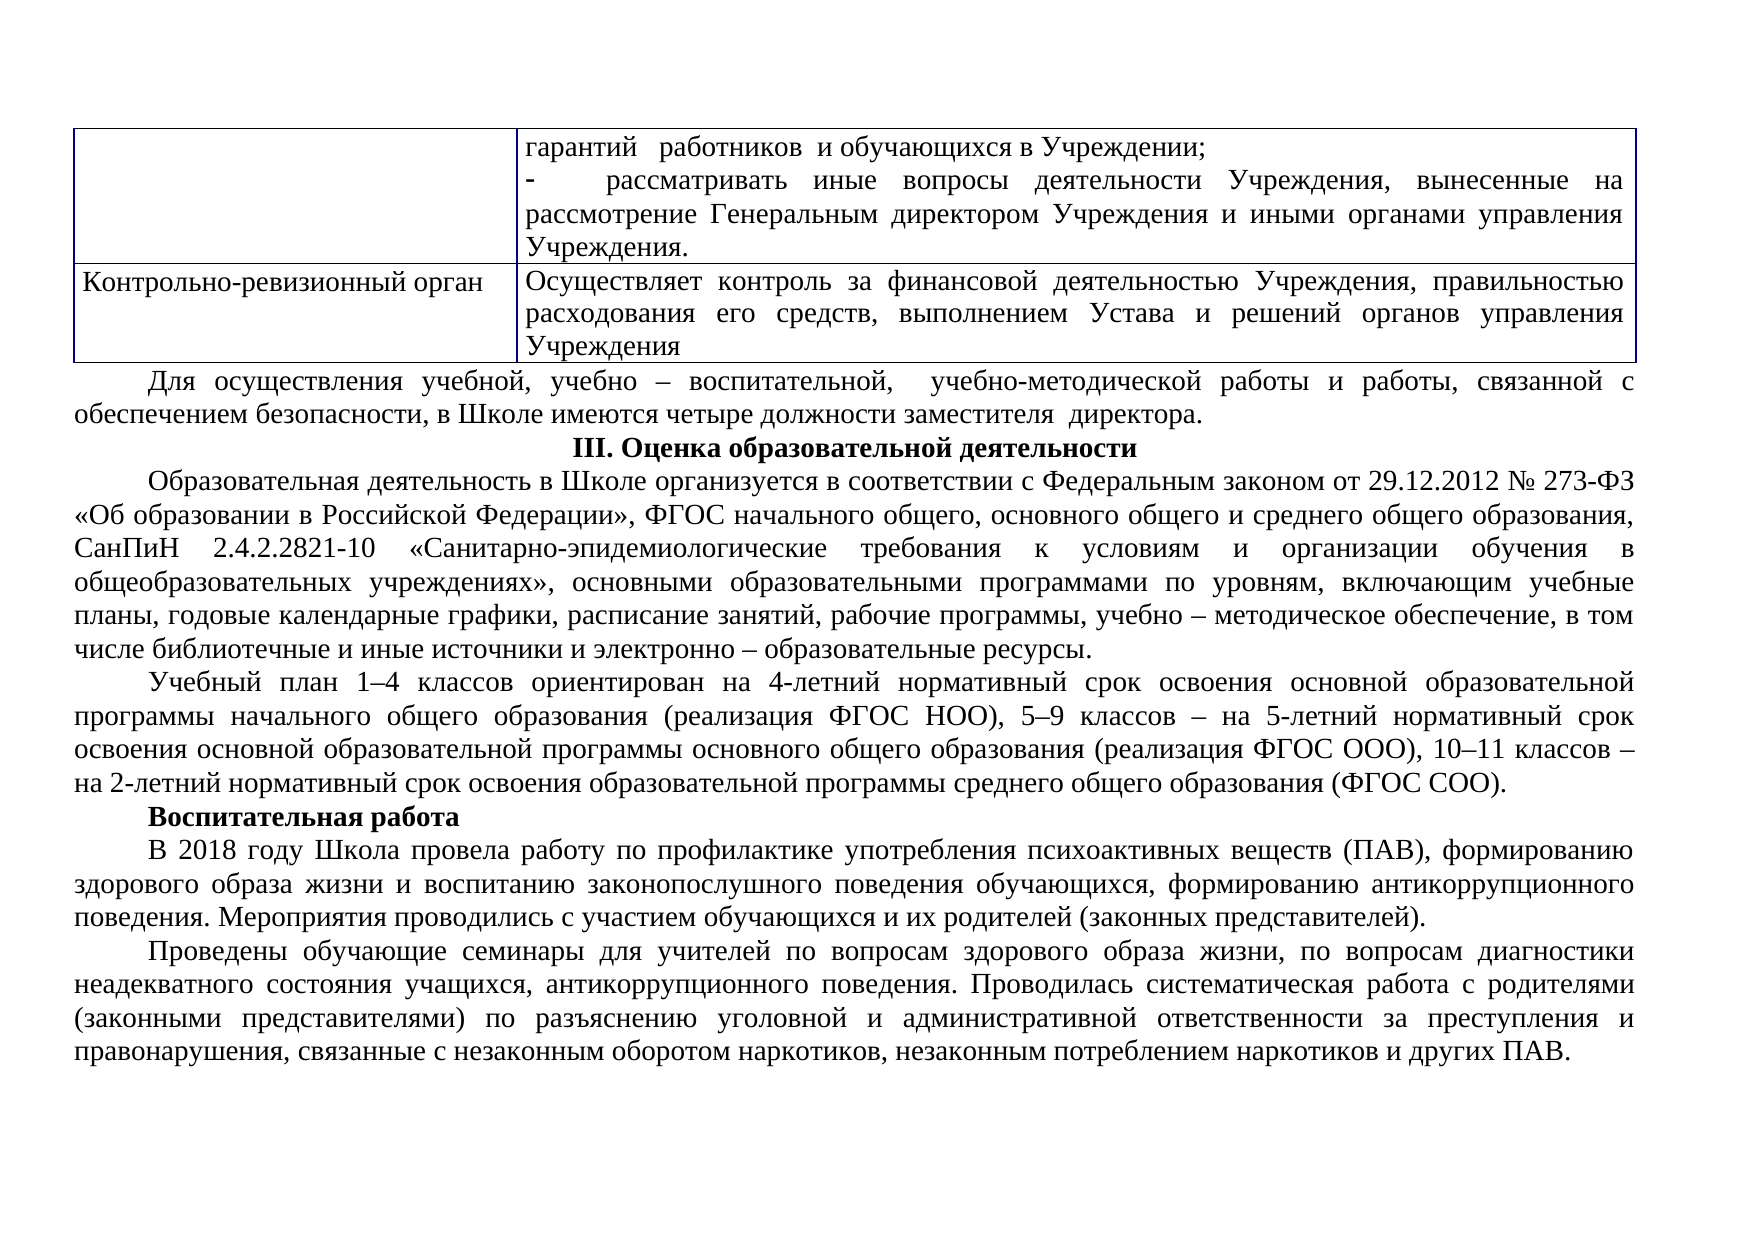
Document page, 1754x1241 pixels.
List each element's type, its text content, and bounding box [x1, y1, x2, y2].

table_cell Контрольно-ревизионный орган [75, 264, 516, 362]
text Проведены обучающие семинары для учителей по вопросам здорового образа жизни, по вопросам диагностики неадекватного состояния учащихся, антикоррупционного поведения. Проводилась систематическая работа с родителями (законными представителями) по разъяснению уголовной и административной ответственности за преступления и правонарушения, связанные с незаконным оборотом наркотиков, незаконным потреблением наркотиков и других ПАВ. [74, 933, 1636, 1067]
text Образовательная деятельность в Школе организуется в соответствии с Федеральным законом от 29.12.2012 № 273-ФЗ «Об образовании в Российской Федерации», ФГОС начального общего, основного общего и среднего общего образования, СанПиН 2.4.2.2821-10 «Санитарно-эпидемиологические требования к условиям и организации обучения в общеобразовательных учреждениях», основными образовательными программами по уровням, включающим учебные планы, годовые календарные графики, расписание занятий, рабочие программы, учебно – методическое обеспечение, в том числе библиотечные и иные источники и электронно – образовательные ресурсы. [74, 463, 1636, 664]
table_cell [518, 129, 1635, 263]
text Учебный план 1–4 классов ориентирован на 4-летний нормативный срок освоения основной образовательной программы начального общего образования (реализация ФГОС НОО), 5–9 классов – на 5-летний нормативный срок освоения основной образовательной программы основного общего образования (реализация ФГОС ООО), 10–11 классов – на 2-летний нормативный срок освоения образовательной программы среднего общего образования (ФГОС СОО). [74, 664, 1636, 799]
text Для осуществления учебной, учебно – воспитательной, учебно-методической работы и работы, связанной с обеспечением безопасности, в Школе имеются четыре должности заместителя директора. [74, 363, 1636, 430]
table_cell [75, 129, 516, 263]
table_cell Осуществляет контроль за финансовой деятельностью Учреждения, правильностью расходования его средств, выполнением Устава и решений органов управления Учреждения [518, 264, 1635, 362]
text В 2018 году Школа провела работу по профилактике употребления психоактивных веществ (ПАВ), формированию здорового образа жизни и воспитанию законопослушного поведения обучающихся, формированию антикоррупционного поведения. Мероприятия проводились с участием обучающихся и их родителей (законных представителей). [74, 832, 1636, 933]
text Воспитательная работа [74, 799, 1636, 832]
text III. Оценка образовательной деятельности [74, 430, 1636, 463]
